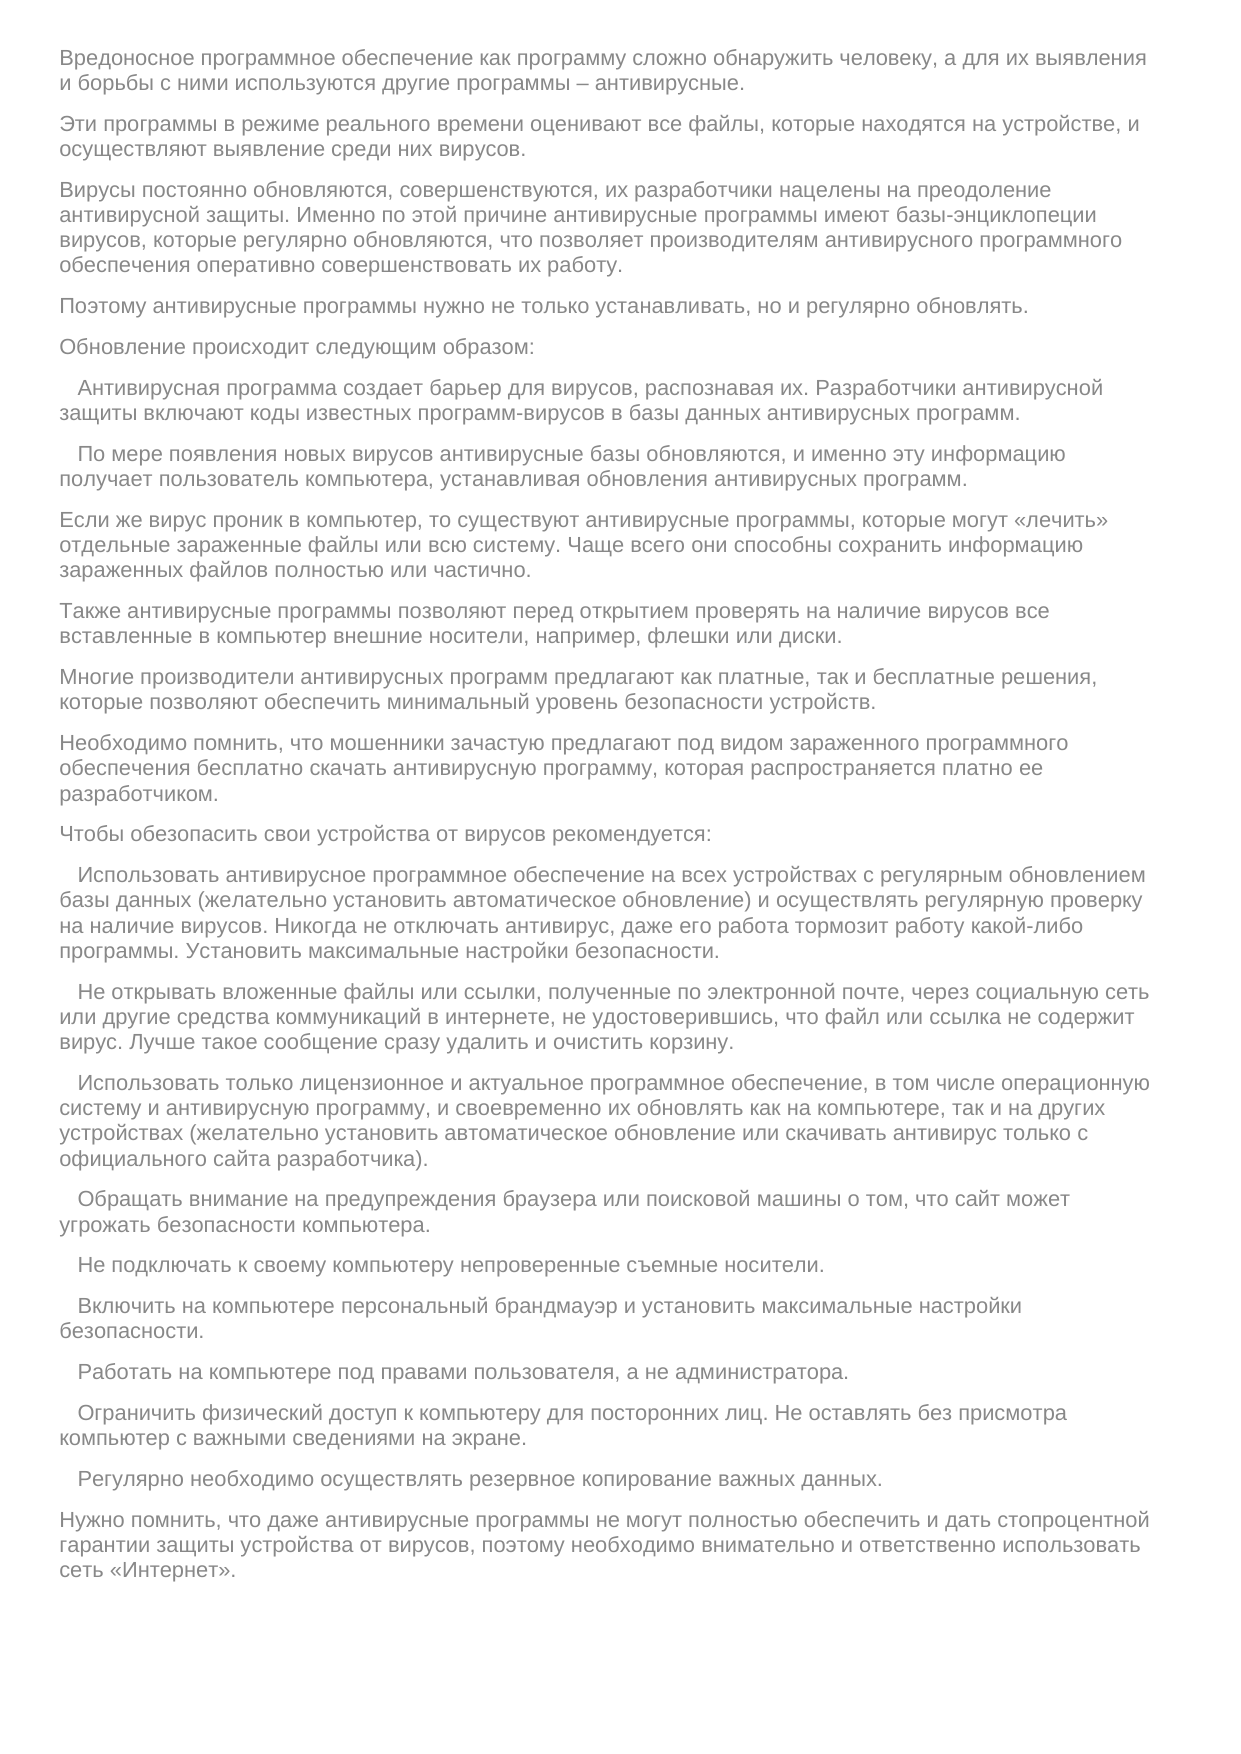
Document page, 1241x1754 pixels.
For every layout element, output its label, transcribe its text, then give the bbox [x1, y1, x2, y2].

text Эти программы в режиме реального времени оценивают все файлы, которые находятся на устройстве, и осуществляют выявление среди них вирусов. [59, 110, 1152, 161]
text Работать на компьютере под правами пользователя, а не администратора. [59, 1359, 1152, 1384]
text Вирусы постоянно обновляются, совершенствуются, их разработчики нацелены на преодоление антивирусной защиты. Именно по этой причине антивирусные программы имеют базы-энциклопеции вирусов, которые регулярно обновляются, что позволяет производителям антивирусного программного обеспечения оперативно совершенствовать их работу. [59, 176, 1152, 277]
text Не открывать вложенные файлы или ссылки, полученные по электронной почте, через социальную сеть или другие средства коммуникаций в интернете, не удостоверившись, что файл или ссылка не содержит вирус. Лучше такое сообщение сразу удалить и очистить корзину. [59, 978, 1152, 1054]
text Регулярно необходимо осуществлять резервное копирование важных данных. [59, 1466, 1152, 1491]
text Если же вирус проник в компьютер, то существуют антивирусные программы, которые могут «лечить» отдельные зараженные файлы или всю систему. Чаще всего они способны сохранить информацию зараженных файлов полностью или частично. [59, 507, 1152, 582]
text Чтобы обезопасить свои устройства от вирусов рекомендуется: [59, 821, 1152, 846]
text Антивирусная программа создает барьер для вирусов, распознавая их. Разработчики антивирусной защиты включают коды известных программ-вирусов в базы данных антивирусных программ. [59, 374, 1152, 425]
text Не подключать к своему компьютеру непроверенные съемные носители. [59, 1252, 1152, 1277]
text Нужно помнить, что даже антивирусные программы не могут полностью обеспечить и дать стопроцентной гарантии защиты устройства от вирусов, поэтому необходимо внимательно и ответственно использовать сеть «Интернет». [59, 1507, 1152, 1582]
text Ограничить физический доступ к компьютеру для посторонних лиц. Не оставлять без присмотра компьютер с важными сведениями на экране. [59, 1400, 1152, 1450]
text Поэтому антивирусные программы нужно не только устанавливать, но и регулярно обновлять. [59, 293, 1152, 318]
text Многие производители антивирусных программ предлагают как платные, так и бесплатные решения, которые позволяют обеспечить минимальный уровень безопасности устройств. [59, 664, 1152, 714]
text Обращать внимание на предупреждения браузера или поисковой машины о том, что сайт может угрожать безопасности компьютера. [59, 1186, 1152, 1237]
text Использовать только лицензионное и актуальное программное обеспечение, в том числе операционную систему и антивирусную программу, и своевременно их обновлять как на компьютере, так и на других устройствах (желательно установить автоматическое обновление или скачивать антивирус только с официального сайта разработчика). [59, 1070, 1152, 1171]
text Включить на компьютере персональный брандмауэр и установить максимальные настройки безопасности. [59, 1293, 1152, 1343]
text Также антивирусные программы позволяют перед открытием проверять на наличие вирусов все вставленные в компьютер внешние носители, например, флешки или диски. [59, 598, 1152, 648]
text По мере появления новых вирусов антивирусные базы обновляются, и именно эту информацию получает пользователь компьютера, устанавливая обновления антивирусных программ. [59, 441, 1152, 491]
text Использовать антивирусное программное обеспечение на всех устройствах с регулярным обновлением базы данных (желательно установить автоматическое обновление) и осуществлять регулярную проверку на наличие вирусов. Никогда не отключать антивирус, даже его работа тормозит работу какой-либо программы. Установить максимальные настройки безопасности. [59, 862, 1152, 963]
text Необходимо помнить, что мошенники зачастую предлагают под видом зараженного программного обеспечения бесплатно скачать антивирусную программу, которая распространяется платно ее разработчиком. [59, 730, 1152, 806]
text Обновление происходит следующим образом: [59, 334, 1152, 359]
text Вредоносное программное обеспечение как программу сложно обнаружить человеку, а для их выявления и борьбы с ними используются другие программы – антивирусные. [59, 44, 1152, 95]
